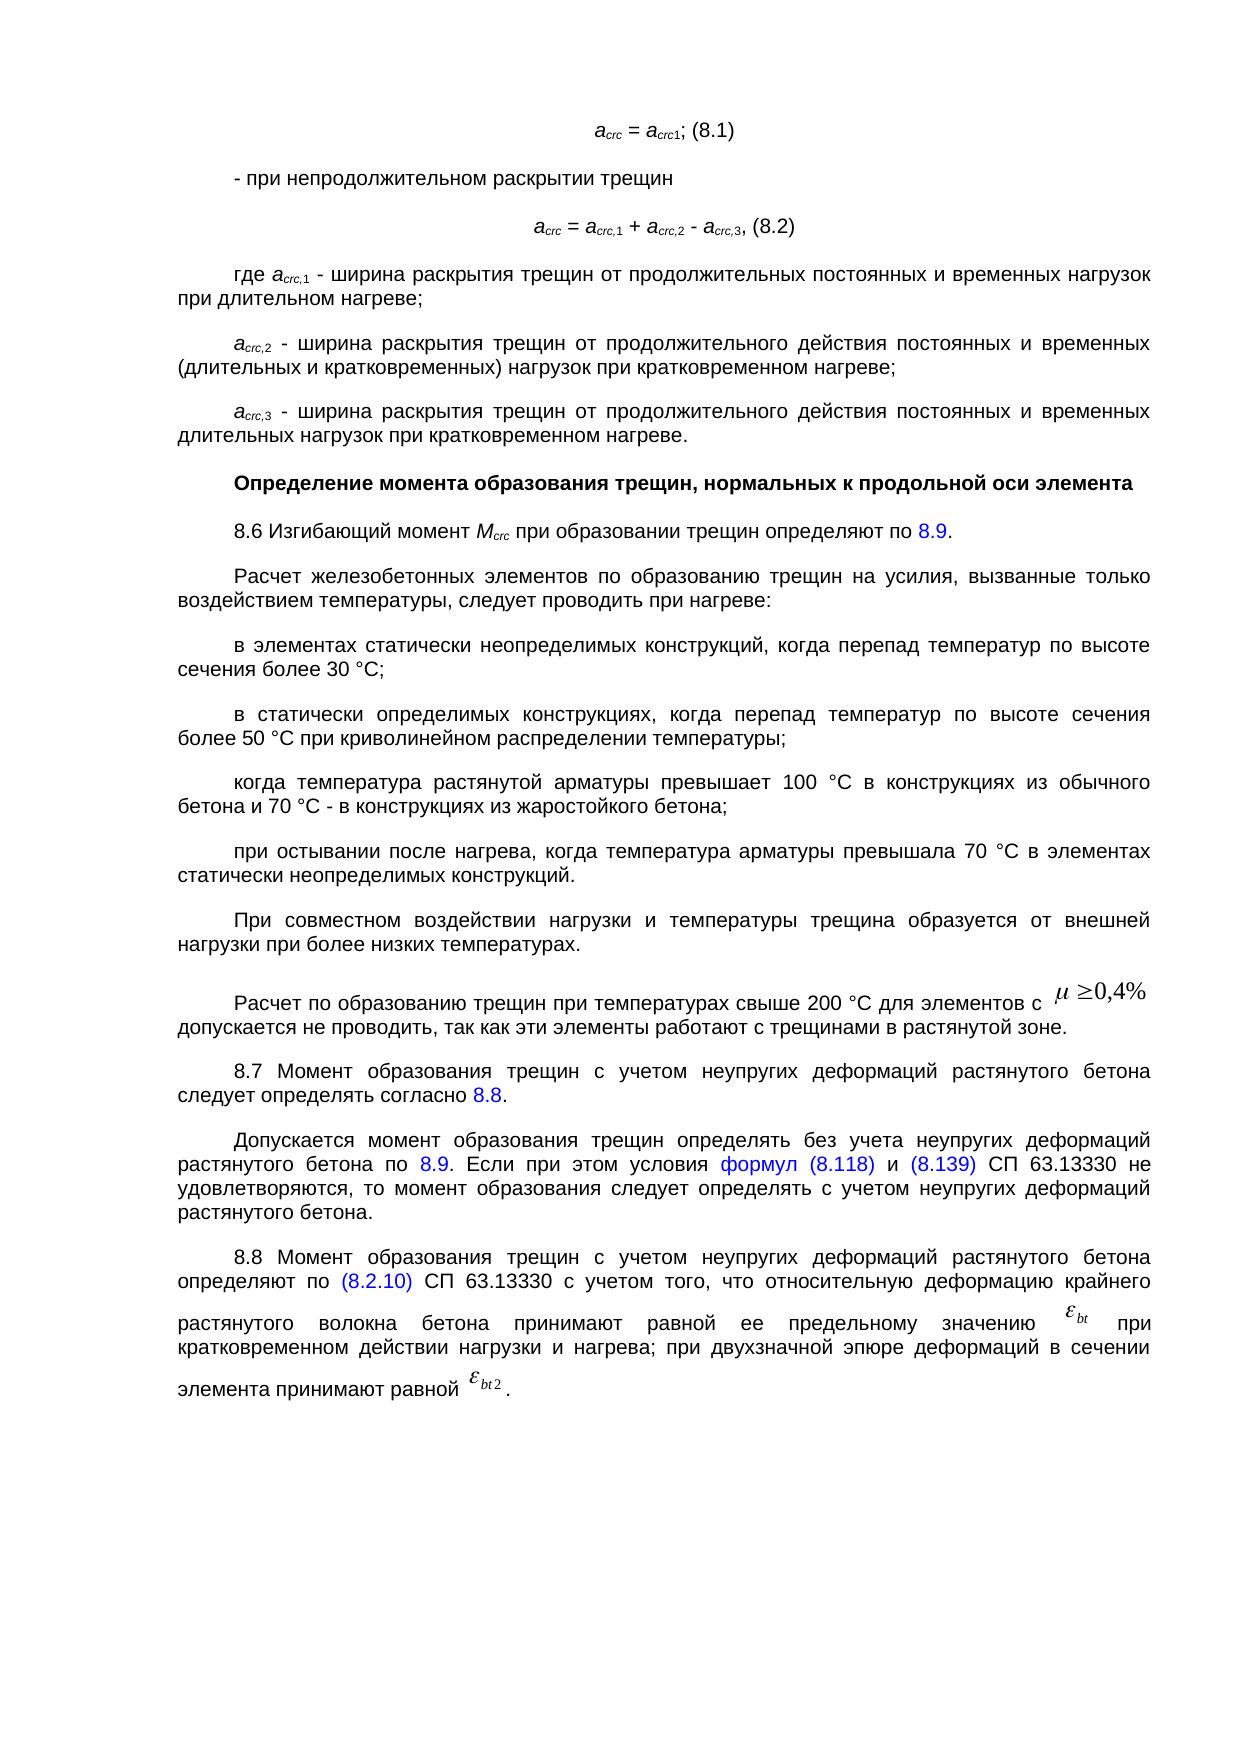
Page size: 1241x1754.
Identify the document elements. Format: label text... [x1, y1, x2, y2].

title Определение момента образования трещин, нормальных к продольной оси элемента [177, 471, 1152, 495]
text в статически определимых конструкциях, когда перепад температур по высоте сечения более 50 °C при криволинейном распределении температуры; [177, 701, 1152, 749]
text 8.8 Момент образования трещин с учетом неупругих деформаций растянутого бетона определяют по (8.2.10) СП 63.13330 с учетом того, что относительную деформацию крайнего растянутого волокна бетона принимают равной ее предельному значению при кратковременном действии нагрузки и нагрева; при двухзначной эпюре деформаций в сечении элемента принимают равной . [177, 1245, 1152, 1400]
text При совместном воздействии нагрузки и температуры трещина образуется от внешней нагрузки при более низких температурах. [177, 908, 1152, 956]
text где acrc,1 - ширина раскрытия трещин от продолжительных постоянных и временных нагрузок при длительном нагреве; [177, 262, 1152, 310]
text когда температура растянутой арматуры превышает 100 °C в конструкциях из обычного бетона и 70 °C - в конструкциях из жаростойкого бетона; [177, 770, 1152, 818]
text acrc = acrc,1 + acrc,2 - acrc,3, (8.2) [177, 214, 1152, 238]
text Расчет по образованию трещин при температурах свыше 200 °C для элементов с допускается не проводить, так как эти элементы работают с трещинами в растянутой зоне. [177, 976, 1152, 1038]
text в элементах статически неопределимых конструкций, когда перепад температур по высоте сечения более 30 °C; [177, 633, 1152, 681]
text acrc,3 - ширина раскрытия трещин от продолжительного действия постоянных и временных длительных нагрузок при кратковременном нагреве. [177, 399, 1152, 447]
text - при непродолжительном раскрытии трещин [177, 166, 1152, 190]
text 8.6 Изгибающий момент Mcrc при образовании трещин определяют по 8.9. [177, 519, 1152, 543]
text 8.7 Момент образования трещин с учетом неупругих деформаций растянутого бетона следует определять согласно 8.8. [177, 1059, 1152, 1107]
text acrc = acrc1; (8.1) [177, 118, 1152, 142]
text acrc,2 - ширина раскрытия трещин от продолжительного действия постоянных и временных (длительных и кратковременных) нагрузок при кратковременном нагреве; [177, 331, 1152, 378]
text Расчет железобетонных элементов по образованию трещин на усилия, вызванные только воздействием температуры, следует проводить при нагреве: [177, 564, 1152, 612]
text при остывании после нагрева, когда температура арматуры превышала 70 °C в элементах статически неопределимых конструкций. [177, 839, 1152, 887]
text Допускается момент образования трещин определять без учета неупругих деформаций растянутого бетона по 8.9. Если при этом условия формул (8.118) и (8.139) СП 63.13330 не удовлетворяются, то момент образования следует определять с учетом неупругих деформаций растянутого бетона. [177, 1128, 1152, 1224]
